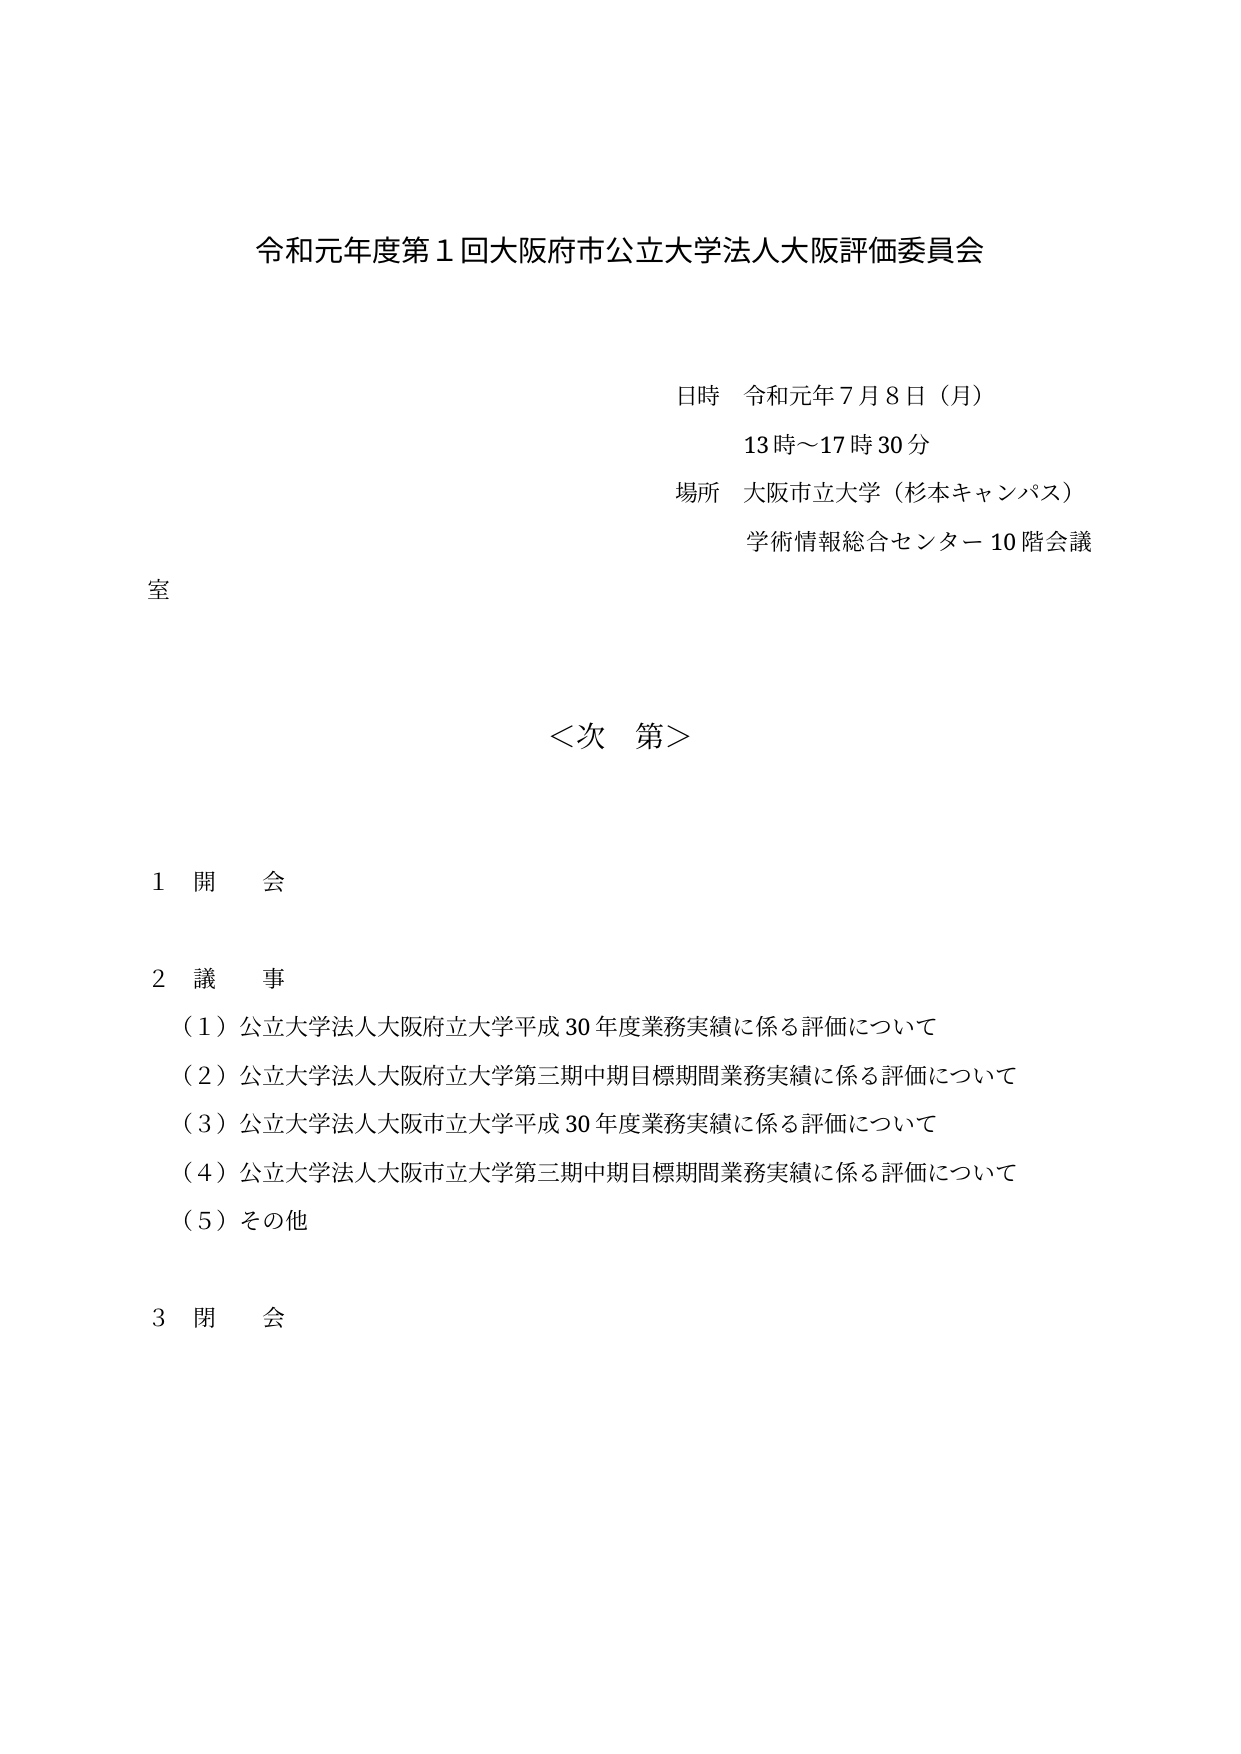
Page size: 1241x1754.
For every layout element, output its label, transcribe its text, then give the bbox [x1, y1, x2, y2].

text 学術情報総合センター10階会議室 [148, 516, 1092, 613]
text （５）その他 [148, 1196, 1092, 1244]
text １ 開 会 [148, 856, 1092, 904]
text 令和元年度第１回大阪府市公立大学法人大阪評価委員会 [148, 225, 1092, 273]
text （３）公立大学法人大阪市立大学平成30年度業務実績に係る評価について [148, 1098, 1092, 1147]
text ３ 閉 会 [148, 1293, 1092, 1341]
text （１）公立大学法人大阪府立大学平成30年度業務実績に係る評価について [148, 1001, 1092, 1050]
text （４）公立大学法人大阪市立大学第三期中期目標期間業務実績に係る評価について [148, 1147, 1092, 1196]
text ２ 議 事 [148, 953, 1092, 1001]
text （２）公立大学法人大阪府立大学第三期中期目標期間業務実績に係る評価について [148, 1050, 1092, 1098]
text ＜次 第＞ [148, 710, 1092, 759]
text 場所 大阪市立大学（杉本キャンパス） [148, 467, 1092, 516]
text 13時～17時30分 [148, 419, 1092, 467]
text 日時 令和元年７月８日（月） [148, 370, 1092, 419]
